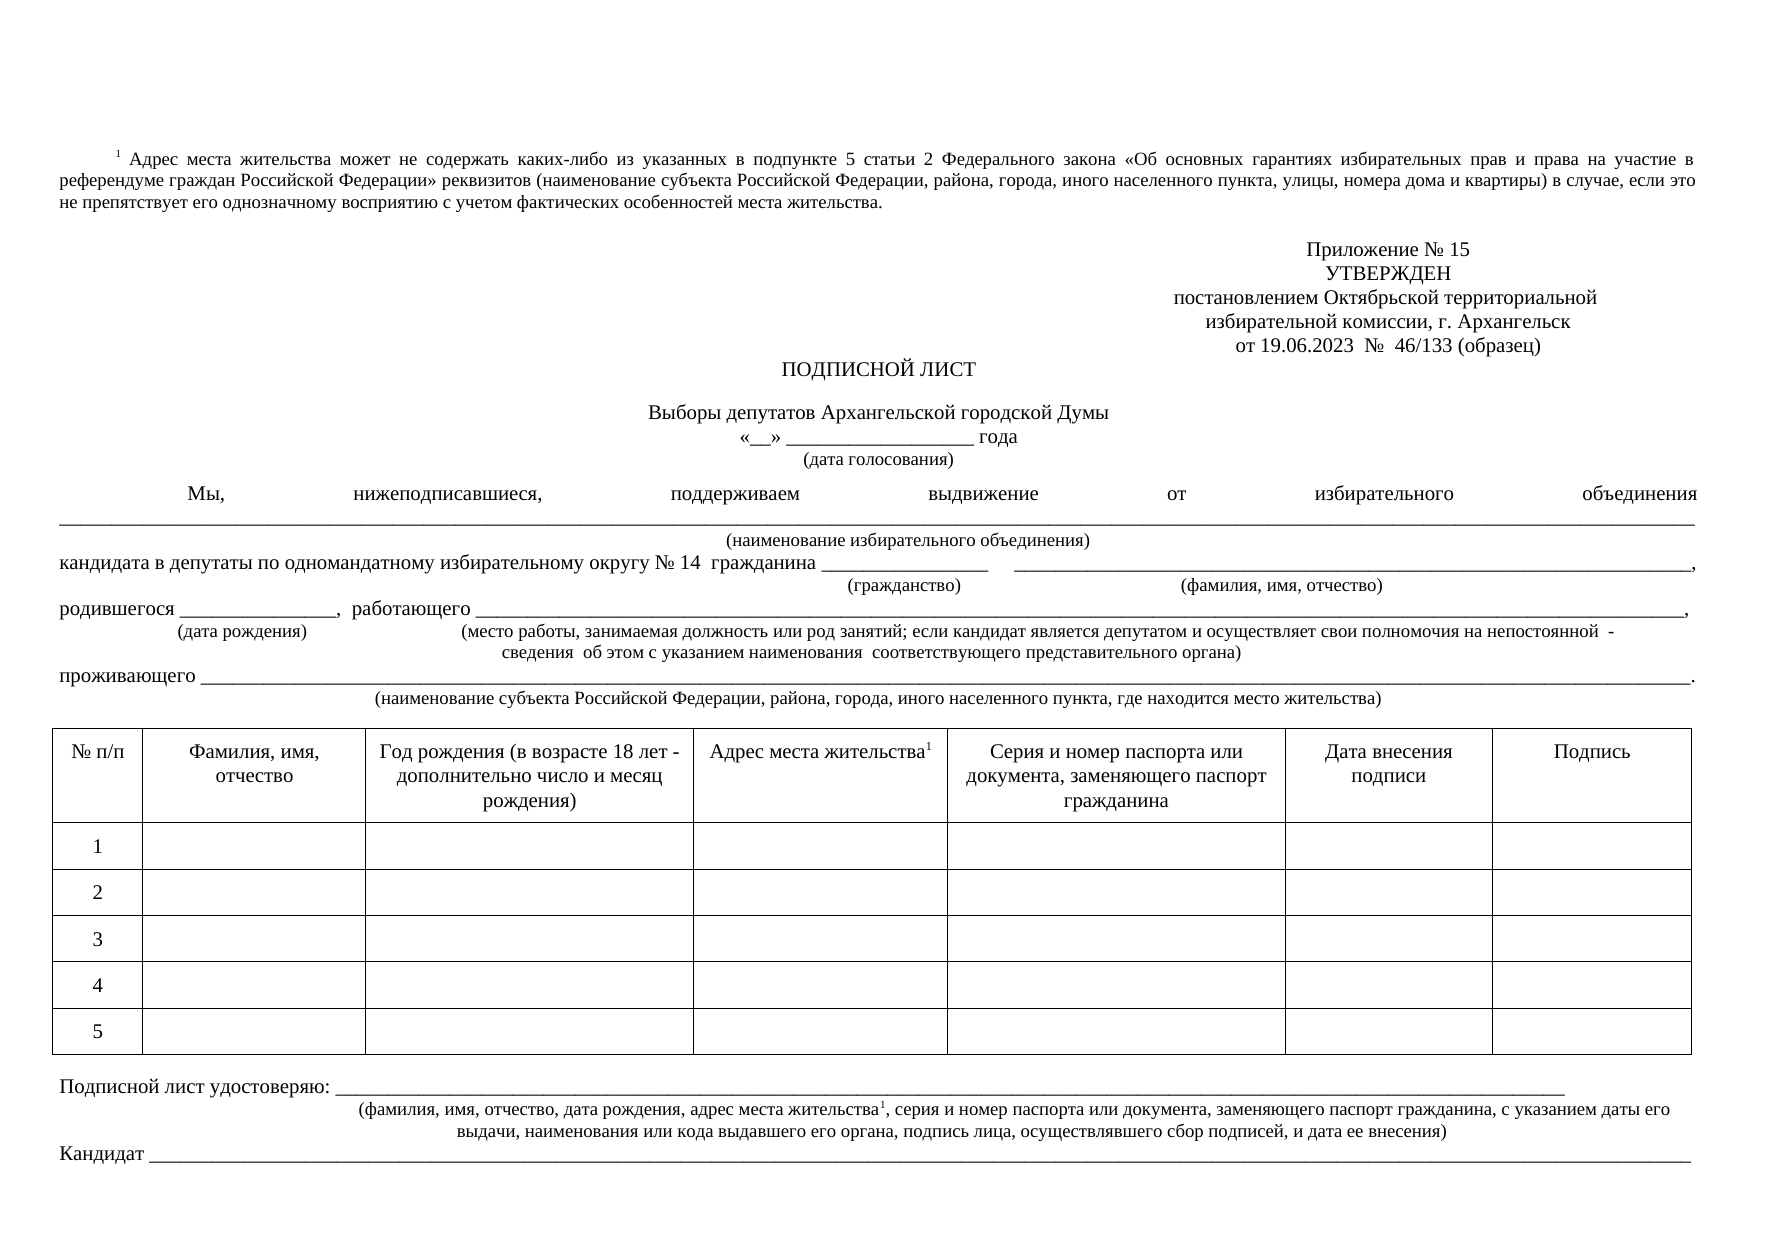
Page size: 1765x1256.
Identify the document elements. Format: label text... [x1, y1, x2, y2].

text (гражданство) (фамилия, имя, отчество) [59, 574, 1698, 596]
text Выборы депутатов Архангельской городской Думы [59, 400, 1698, 424]
table_cell [366, 870, 693, 915]
table_cell [143, 823, 365, 868]
table_cell 1 [53, 823, 142, 868]
table_cell [1286, 916, 1492, 961]
text (наименование субъекта Российской Федерации, района, города, иного населенного пункта, где находится место жительства) [59, 687, 1698, 708]
table_cell [948, 916, 1285, 961]
table_cell [1286, 1009, 1492, 1054]
text «__» __________________ года [59, 424, 1698, 448]
table_cell [366, 823, 693, 868]
table_cell [1286, 870, 1492, 915]
table_header Серия и номер паспорта или документа, заменяющего паспорт гражданина [948, 729, 1285, 822]
table_cell [1493, 1009, 1691, 1054]
text (дата голосования) [59, 448, 1698, 470]
table_cell [694, 1009, 947, 1054]
text УТВЕРЖДЕН [1078, 261, 1698, 284]
table_cell 5 [53, 1009, 142, 1054]
table_cell [694, 962, 947, 1008]
table_cell [366, 916, 693, 961]
table_cell [948, 1009, 1285, 1054]
text Приложение № 15 [1078, 236, 1698, 261]
text проживающего _______________________________________________________________________________________________________________________________________________. [59, 663, 1698, 687]
table_cell [1493, 870, 1691, 915]
text ПОДПИСНОЙ ЛИСТ [59, 357, 1698, 381]
text 1 Адрес места жительства может не содержать каких-либо из указанных в подпункте 5 статьи 2 Федерального закона «Об основных гарантиях избирательных прав и права на участие в референдуме граждан Российской Федерации» реквизитов (наименование субъекта Российской Федерации, района, города, иного населенного пункта, улицы, номера дома и квартиры) в случае, если это не препятствует его однозначному восприятию с учетом фактических особенностей места жительства. [59, 148, 1698, 212]
table_header № п/п [53, 729, 142, 822]
text (фамилия, имя, отчество, дата рождения, адрес места жительства1, серия и номер паспорта или документа, заменяющего паспорт гражданина, с указанием даты его выдачи, наименования или кода выдавшего его органа, подпись лица, осуществлявшего сбор подписей, и дата ее внесения) [207, 1098, 1698, 1141]
table_cell 3 [53, 916, 142, 961]
table_cell [143, 870, 365, 915]
table_cell [694, 916, 947, 961]
table_cell [1493, 916, 1691, 961]
text Кандидат ____________________________________________________________________________________________________________________________________________________ [59, 1141, 1698, 1165]
table_cell [366, 962, 693, 1008]
table_header Дата внесения подписи [1286, 729, 1492, 822]
table_cell [694, 823, 947, 868]
table_header Подпись [1493, 729, 1691, 822]
table_cell [948, 823, 1285, 868]
table_cell [366, 1009, 693, 1054]
table_cell [143, 916, 365, 961]
table_cell [143, 962, 365, 1008]
text (наименование избирательного объединения) [59, 528, 1698, 550]
table_cell [948, 870, 1285, 915]
table_cell [1286, 962, 1492, 1008]
table_header Фамилия, имя, отчество [143, 729, 365, 822]
text кандидата в депутаты по одномандатному избирательному округу № 14 гражданина ________________ _________________________________________________________________, [59, 550, 1698, 574]
table_cell [948, 962, 1285, 1008]
table_header Адрес места жительства1 [694, 729, 947, 822]
table_cell [694, 870, 947, 915]
text постановлением Октябрьской территориальной избирательной комиссии, г. Архангельск [1078, 284, 1698, 333]
table_cell [1493, 962, 1691, 1008]
table_cell 4 [53, 962, 142, 1008]
text родившегося _______________, работающего ____________________________________________________________________________________________________________________, [59, 596, 1698, 620]
text Подписной лист удостоверяю: ______________________________________________________________________________________________________________________ [59, 1074, 1698, 1098]
text Мы, нижеподписавшиеся, поддерживаем выдвижение от избирательного объединения _____________________________________________________________________________________________________________________________________________________________ [59, 480, 1698, 528]
table_cell 2 [53, 870, 142, 915]
table_cell [1286, 823, 1492, 868]
text сведения об этом с указанием наименования соответствующего представительного органа) [177, 641, 1698, 663]
text (дата рождения) (место работы, занимаемая должность или род занятий; если кандидат является депутатом и осуществляет свои полномочия на непостоянной - [177, 620, 1698, 641]
table_cell [1493, 823, 1691, 868]
table_header Год рождения (в возрасте 18 лет - дополнительно число и месяц рождения) [366, 729, 693, 822]
text от 19.06.2023 № 46/133 (образец) [1078, 333, 1698, 357]
table_cell [143, 1009, 365, 1054]
